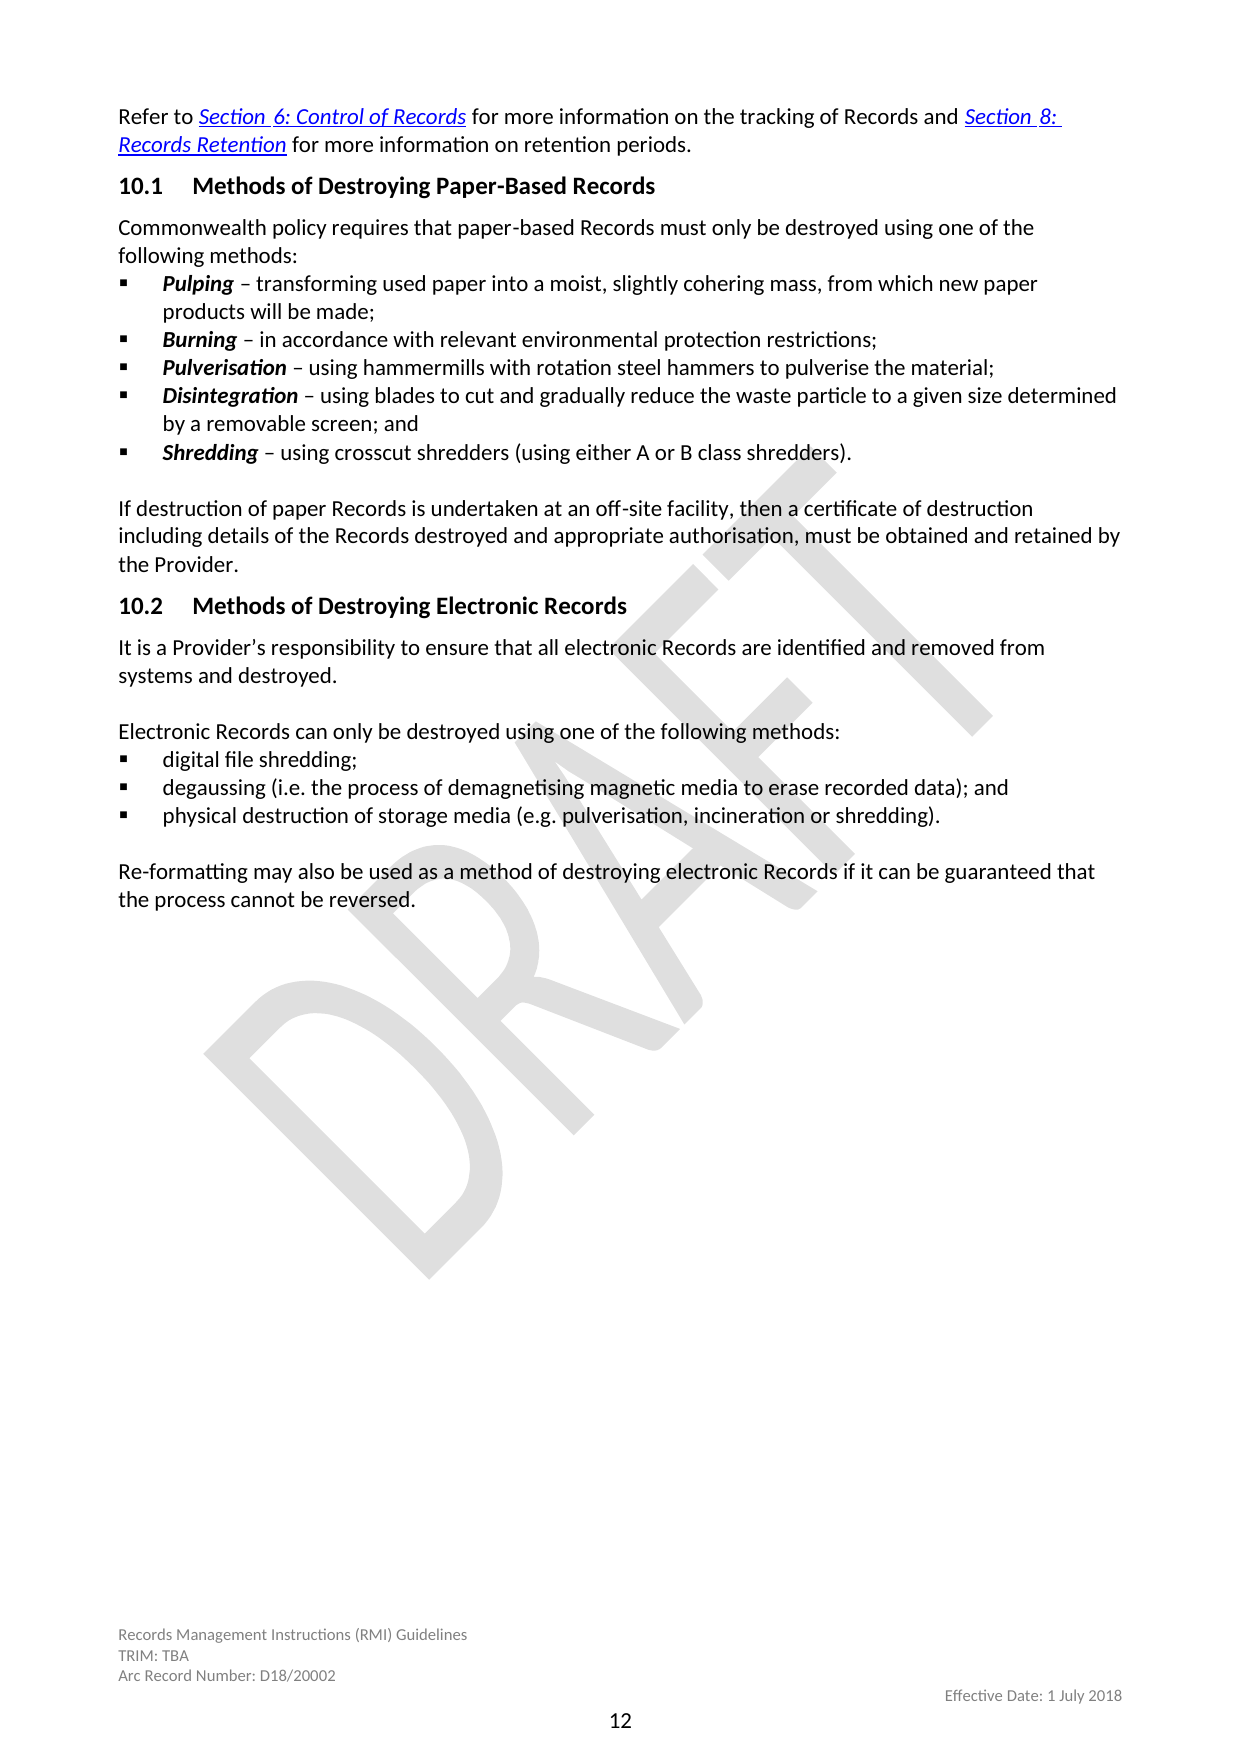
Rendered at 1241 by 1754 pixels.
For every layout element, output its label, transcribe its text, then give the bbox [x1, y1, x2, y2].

text Electronic Records can only be destroyed using one of the following methods: [118, 717, 1122, 745]
list physical destruction of storage media (e.g. pulverisation, incineration or shredding). [118, 801, 1122, 829]
text Commonwealth policy requires that paper-based Records must only be destroyed using one of the following methods: [118, 213, 1122, 269]
list Pulping – transforming used paper into a moist, slightly cohering mass, from which new paper products will be made; [118, 269, 1122, 326]
list Burning – in accordance with relevant environmental protection restrictions; [118, 326, 1122, 353]
subtitle Methods of Destroying Electronic Records [118, 590, 1122, 621]
list Disintegration – using blades to cut and gradually reduce the waste particle to a given size determined by a removable screen; and [118, 382, 1122, 438]
text Re-formatting may also be used as a method of destroying electronic Records if it can be guaranteed that the process cannot be reversed. [118, 857, 1122, 913]
list digital file shredding; [118, 745, 1122, 773]
text It is a Provider’s responsibility to ensure that all electronic Records are identified and removed from systems and destroyed. [118, 633, 1122, 689]
subtitle Methods of Destroying Paper-Based Records [118, 170, 1122, 201]
text Refer to Section 6: Control of Records for more information on the tracking of Records and Section 8: Records Retention for more information on retention periods. [118, 102, 1122, 158]
text If destruction of paper Records is undertaken at an off-site facility, then a certificate of destruction including details of the Records destroyed and appropriate authorisation, must be obtained and retained by the Provider. [118, 494, 1122, 578]
list Pulverisation – using hammermills with rotation steel hammers to pulverise the material; [118, 353, 1122, 382]
list degaussing (i.e. the process of demagnetising magnetic media to erase recorded data); and [118, 773, 1122, 801]
list Shredding – using crosscut shredders (using either A or B class shredders). [118, 438, 1122, 466]
